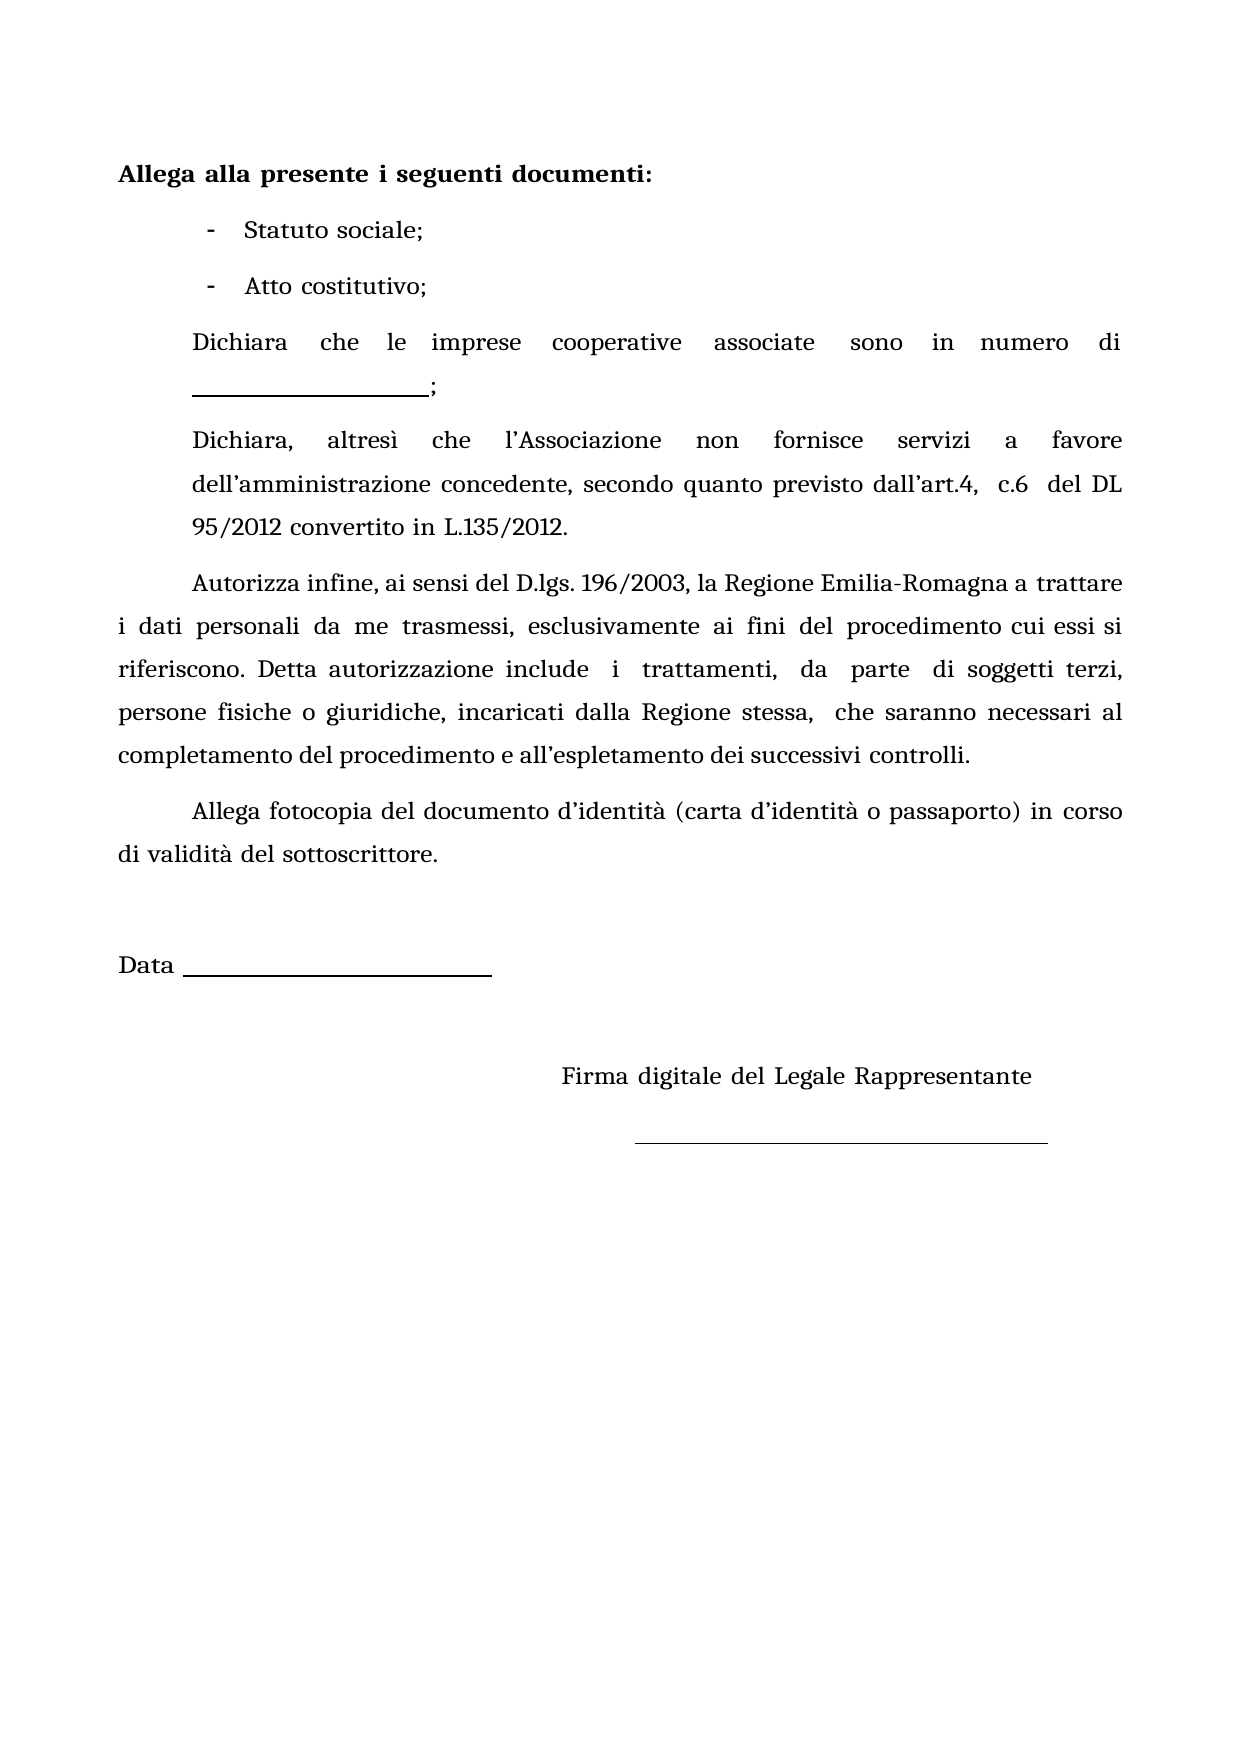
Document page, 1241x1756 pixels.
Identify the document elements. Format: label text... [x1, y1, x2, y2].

text Data [118, 951, 1194, 980]
text Dichiara che le imprese cooperative associate sono in numero di [192, 327, 1194, 356]
text ; [192, 371, 1194, 400]
text Autorizza infine, ai sensi del D.lgs. 196/2003, la Regione Emilia-Romagna a trattare i dati personali da me trasmessi, esclusivamente ai fini del procedimento cui essi si riferiscono. Detta autorizzazione include i trattamenti, da parte di soggetti terzi, persone fisiche o giuridiche, incaricati dalla Regione stessa, che saranno necessari al completamento del procedimento e all’espletamento dei successivi controlli. [118, 569, 1123, 770]
text Firma digitale del Legale Rappresentante [561, 1062, 1194, 1091]
list Statuto sociale; [207, 216, 1194, 244]
list Atto costitutivo; [207, 272, 1194, 301]
text Dichiara, altresì che l’Associazione non fornisce servizi a favore dell’amministrazione concedente, secondo quanto previsto dall’art.4, c.6 del DL 95/2012 convertito in L.135/2012. [192, 426, 1122, 541]
subtitle Allega alla presente i seguenti documenti: [118, 159, 1194, 188]
text Allega fotocopia del documento d’identità (carta d’identità o passaporto) in corso di validità del sottoscrittore. [118, 797, 1122, 869]
